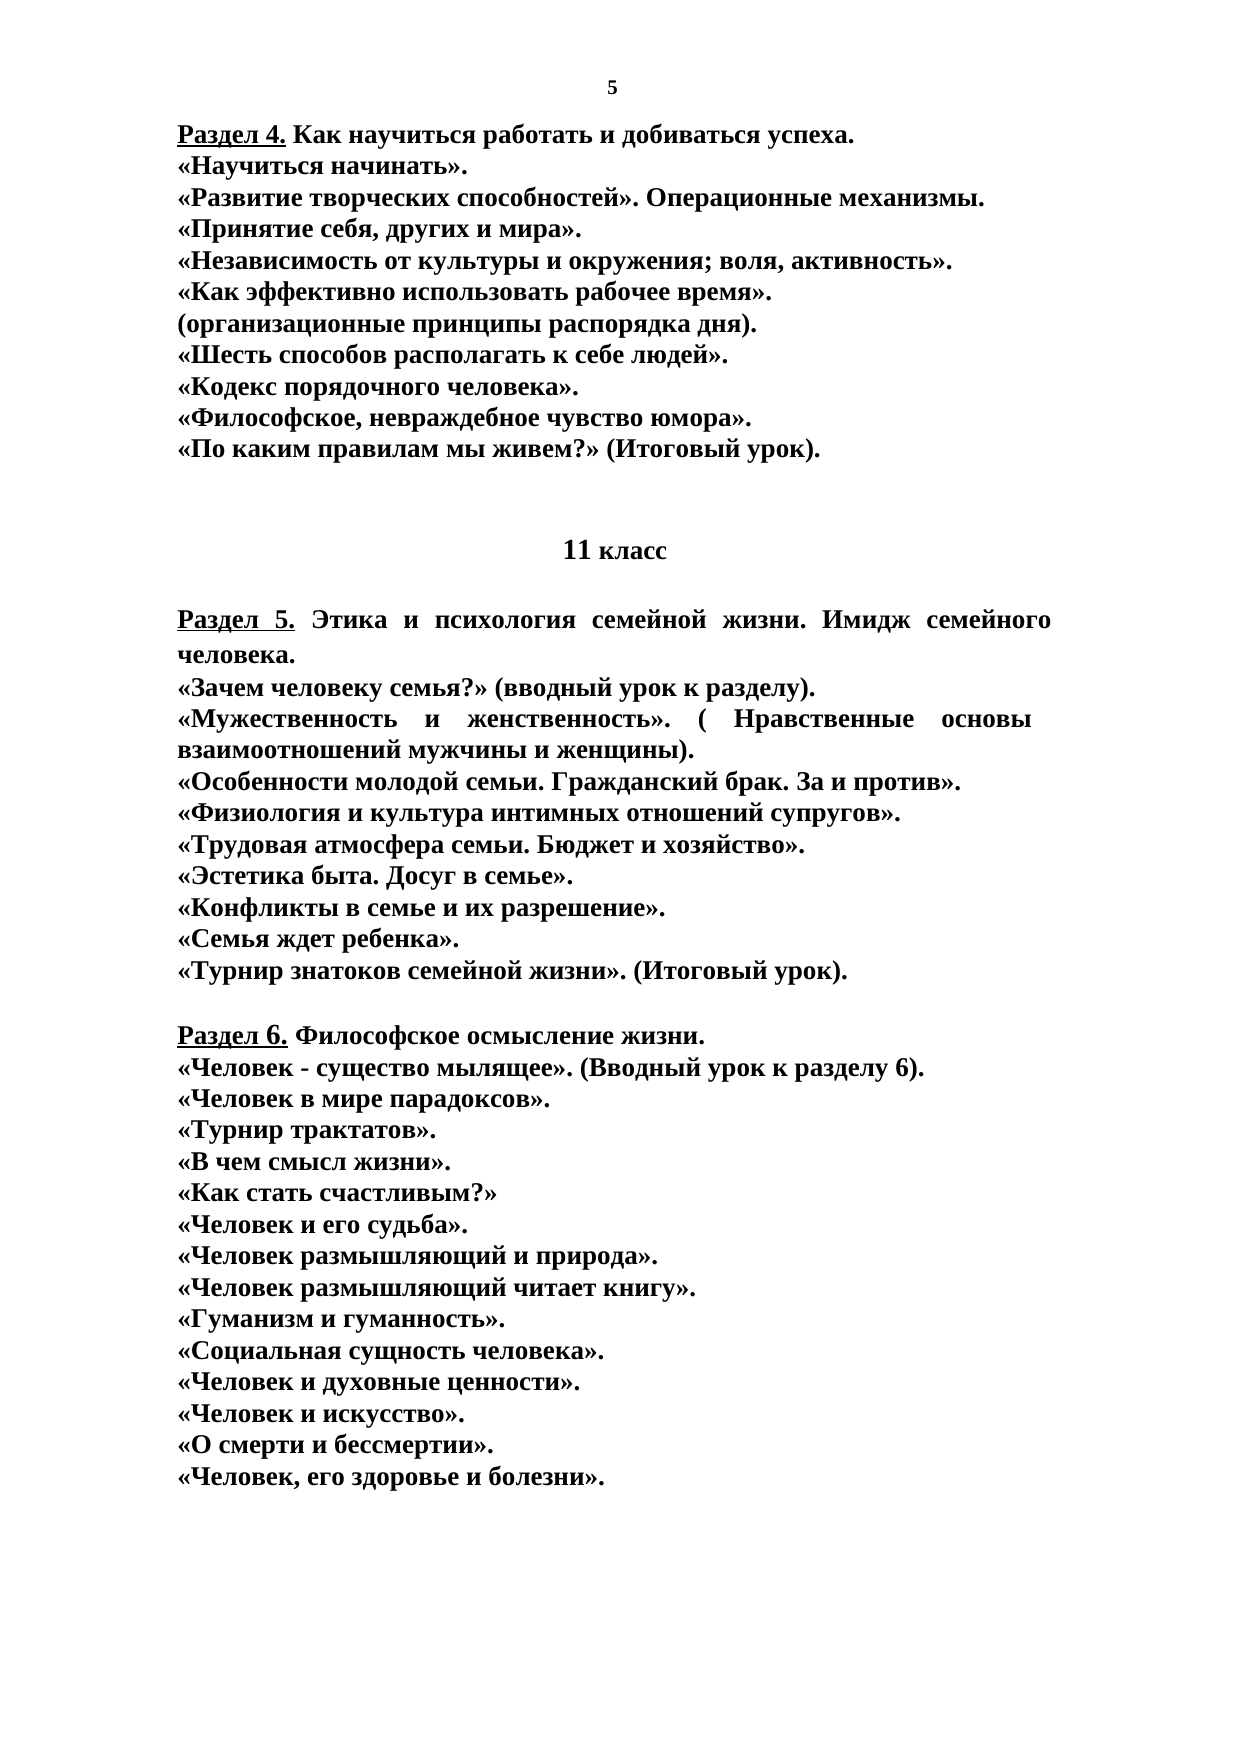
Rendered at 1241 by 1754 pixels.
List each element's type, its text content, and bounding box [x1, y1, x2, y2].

text «Турнир трактатов». [177, 1114, 1052, 1145]
text «Человек в мире парадоксов». [177, 1082, 1052, 1114]
text «Человек, его здоровье и болезни». [177, 1460, 1052, 1491]
text «Турнир знатоков семейной жизни». (Итоговый урок). [177, 954, 1052, 985]
text «Независимость от культуры и окружения; воля, активность». [177, 244, 1052, 276]
text «Конфликты в семье и их разрешение». [177, 891, 1052, 922]
text «По каким правилам мы живем?» (Итоговый урок). [177, 433, 1052, 464]
text «Человек и духовные ценности». [177, 1365, 1052, 1397]
text «Семья ждет ребенка». [177, 922, 1052, 954]
text «Человек и искусство». [177, 1397, 1052, 1428]
text Раздел 4. Как научиться работать и добиваться успеха. «Научиться начинать». [177, 118, 1052, 181]
text «Как эффективно использовать рабочее время». [177, 276, 1052, 307]
text «Мужественность и женственность». ( Нравственные основы [177, 702, 1052, 734]
text «Физиология и культура интимных отношений супругов». [177, 797, 1052, 828]
text Раздел 6. Философское осмысление жизни. [177, 1019, 1052, 1051]
text «Особенности молодой семьи. Гражданский брак. За и против». [177, 765, 1052, 797]
text «Шесть способов располагать к себе людей». [177, 338, 1052, 370]
text «Гуманизм и гуманность». [177, 1302, 1052, 1334]
text «Трудовая атмосфера семьи. Бюджет и хозяйство». [177, 828, 1052, 859]
text «Человек размышляющий и природа». [177, 1239, 1052, 1271]
text «Социальная сущность человека». [177, 1334, 1052, 1365]
text «Зачем человеку семья?» (вводный урок к разделу). [177, 671, 1052, 702]
text «Кодекс порядочного человека». [177, 370, 1052, 401]
text «Человек и его судьба». [177, 1208, 1052, 1239]
text 11 класс [177, 532, 1052, 566]
text «В чем смысл жизни». [177, 1145, 1052, 1177]
text «Развитие творческих способностей». Операционные механизмы. «Принятие себя, других и мира». [177, 181, 1052, 244]
text «Человек размышляющий читает книгу». [177, 1271, 1052, 1302]
text «Как стать счастливым?» [177, 1177, 1052, 1208]
text взаимоотношений мужчины и женщины). [177, 734, 1052, 765]
text (организационные принципы распорядка дня). [177, 307, 1052, 338]
text Раздел 5. Этика и психология семейной жизни. Имидж семейного человека. [177, 600, 1052, 671]
text «Философское, невраждебное чувство юмора». [177, 401, 1052, 433]
text «Эстетика быта. Досуг в семье». [177, 859, 1052, 891]
text «Человек - существо мылящее». (Вводный урок к разделу 6). [177, 1051, 1052, 1082]
text «О смерти и бессмертии». [177, 1428, 1052, 1460]
